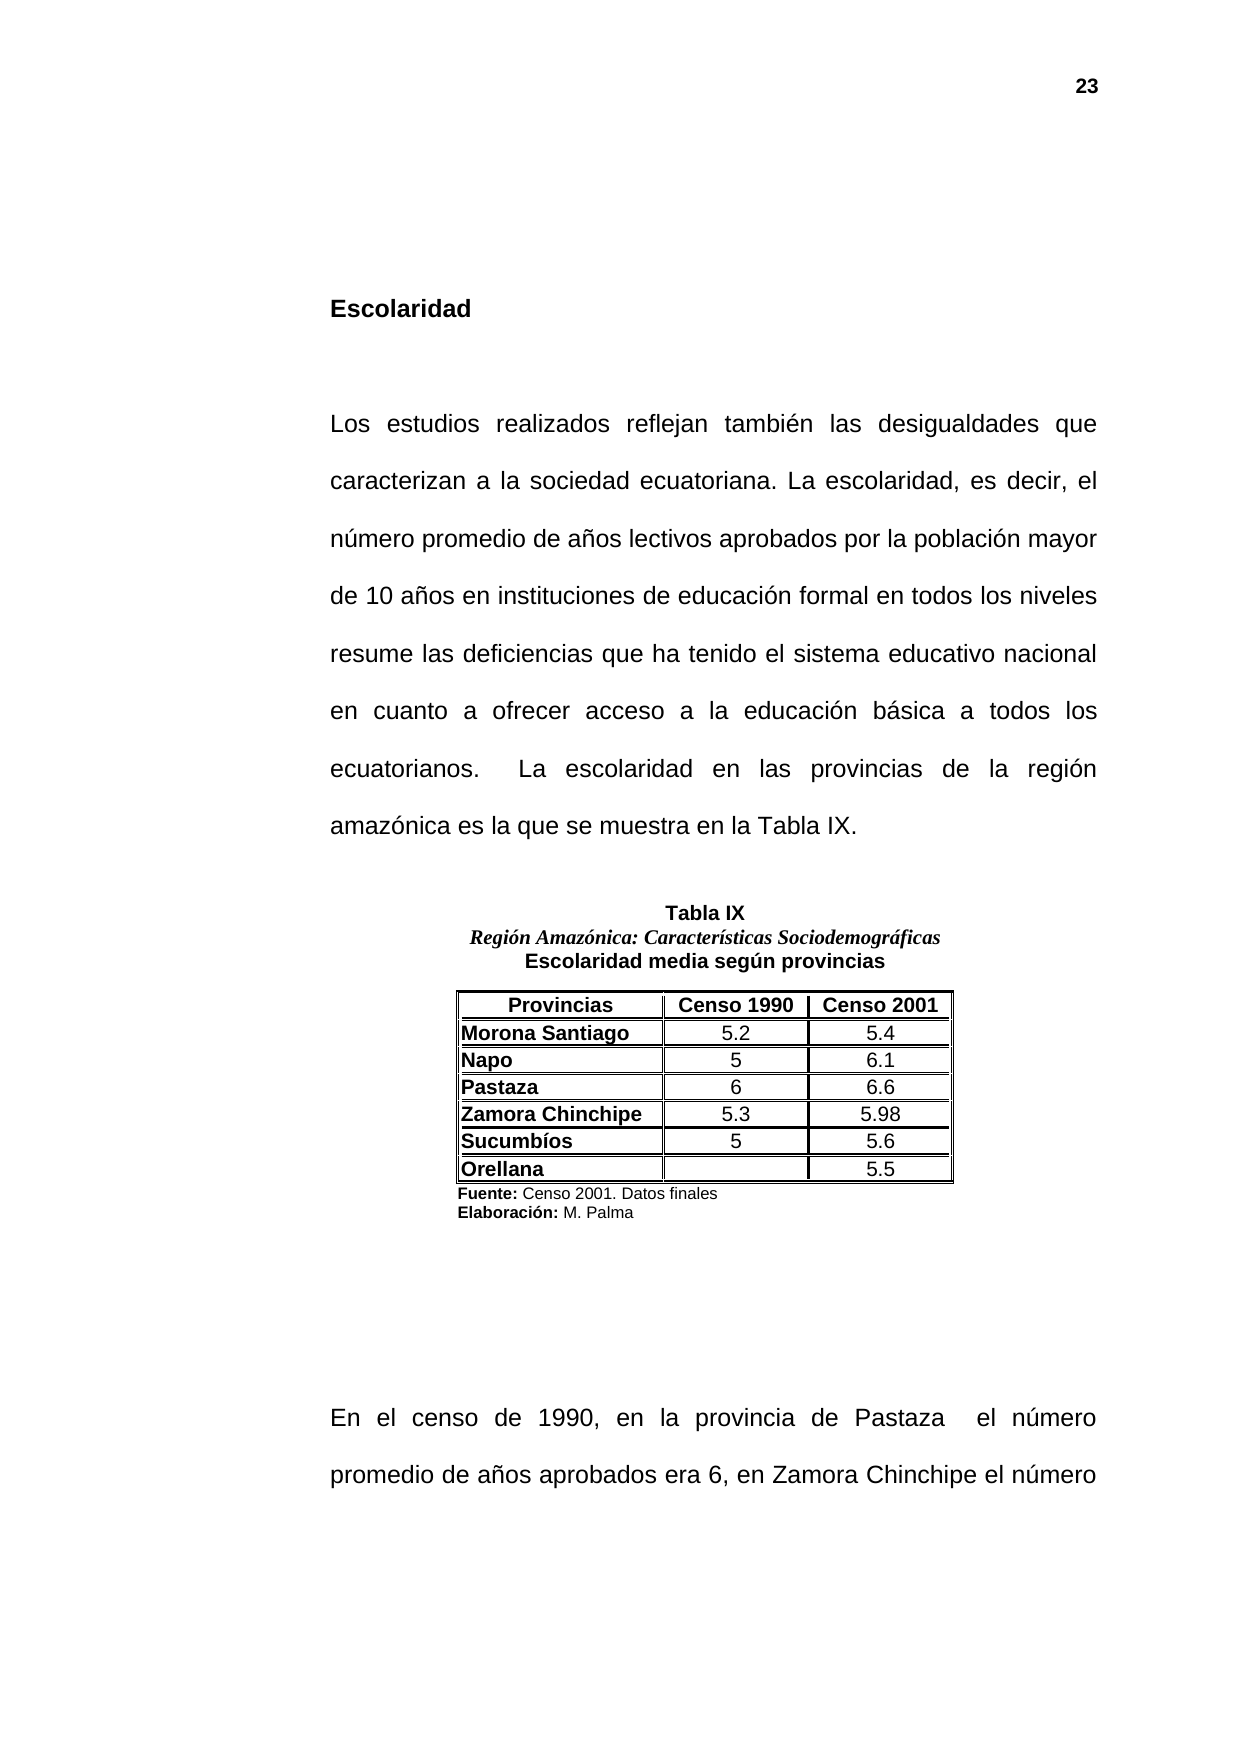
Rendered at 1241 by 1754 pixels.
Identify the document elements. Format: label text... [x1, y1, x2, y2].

text Escolaridad [330, 294, 1098, 322]
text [330, 1402, 1098, 1489]
text Los estudios realizados reflejan también las desigualdades que caracterizan a la sociedad ecuatoriana. La escolaridad, es decir, el número promedio de años lectivos aprobados por la población mayor de 10 años en instituciones de educación formal en todos los niveles resume las deficiencias que ha tenido el sistema educativo nacional en cuanto a ofrecer acceso a la educación básica a todos los ecuatorianos. La escolaridad en las provincias de la región amazónica es la que se muestra en la Tabla IX. [330, 409, 1098, 840]
